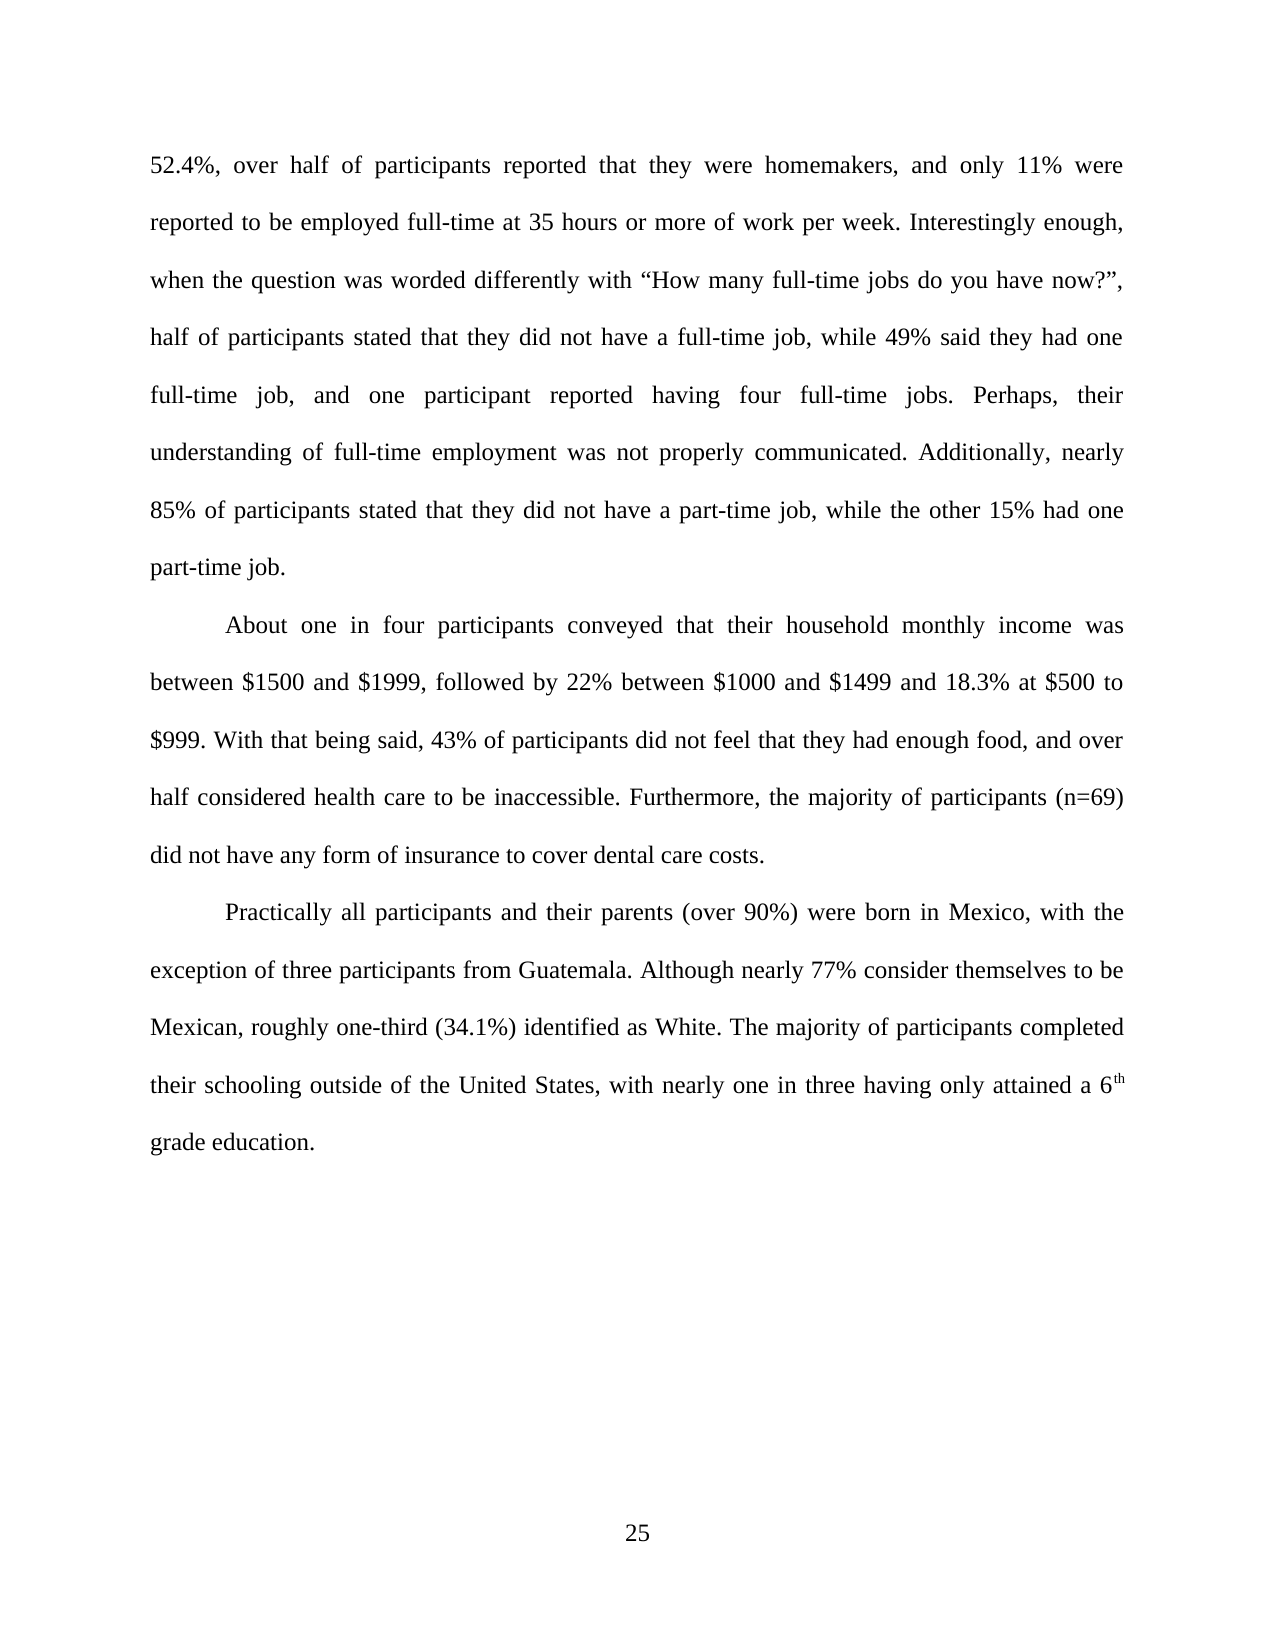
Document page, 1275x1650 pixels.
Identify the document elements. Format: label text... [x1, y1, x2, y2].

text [150, 150, 1125, 581]
text About one in four participants conveyed that their household monthly income was between $1500 and $1999, followed by 22% between $1000 and $1499 and 18.3% at $500 to $999. With that being said, 43% of participants did not feel that they had enough food, and over half considered health care to be inaccessible. Furthermore, the majority of participants (n=69) did not have any form of insurance to cover dental care costs. [150, 610, 1125, 869]
text Practically all participants and their parents (over 90%) were born in Mexico, with the exception of three participants from Guatemala. Although nearly 77% consider themselves to be Mexican, roughly one-third (34.1%) identified as White. The majority of participants completed their schooling outside of the United States, with nearly one in three having only attained a 6th grade education. [150, 897, 1125, 1156]
